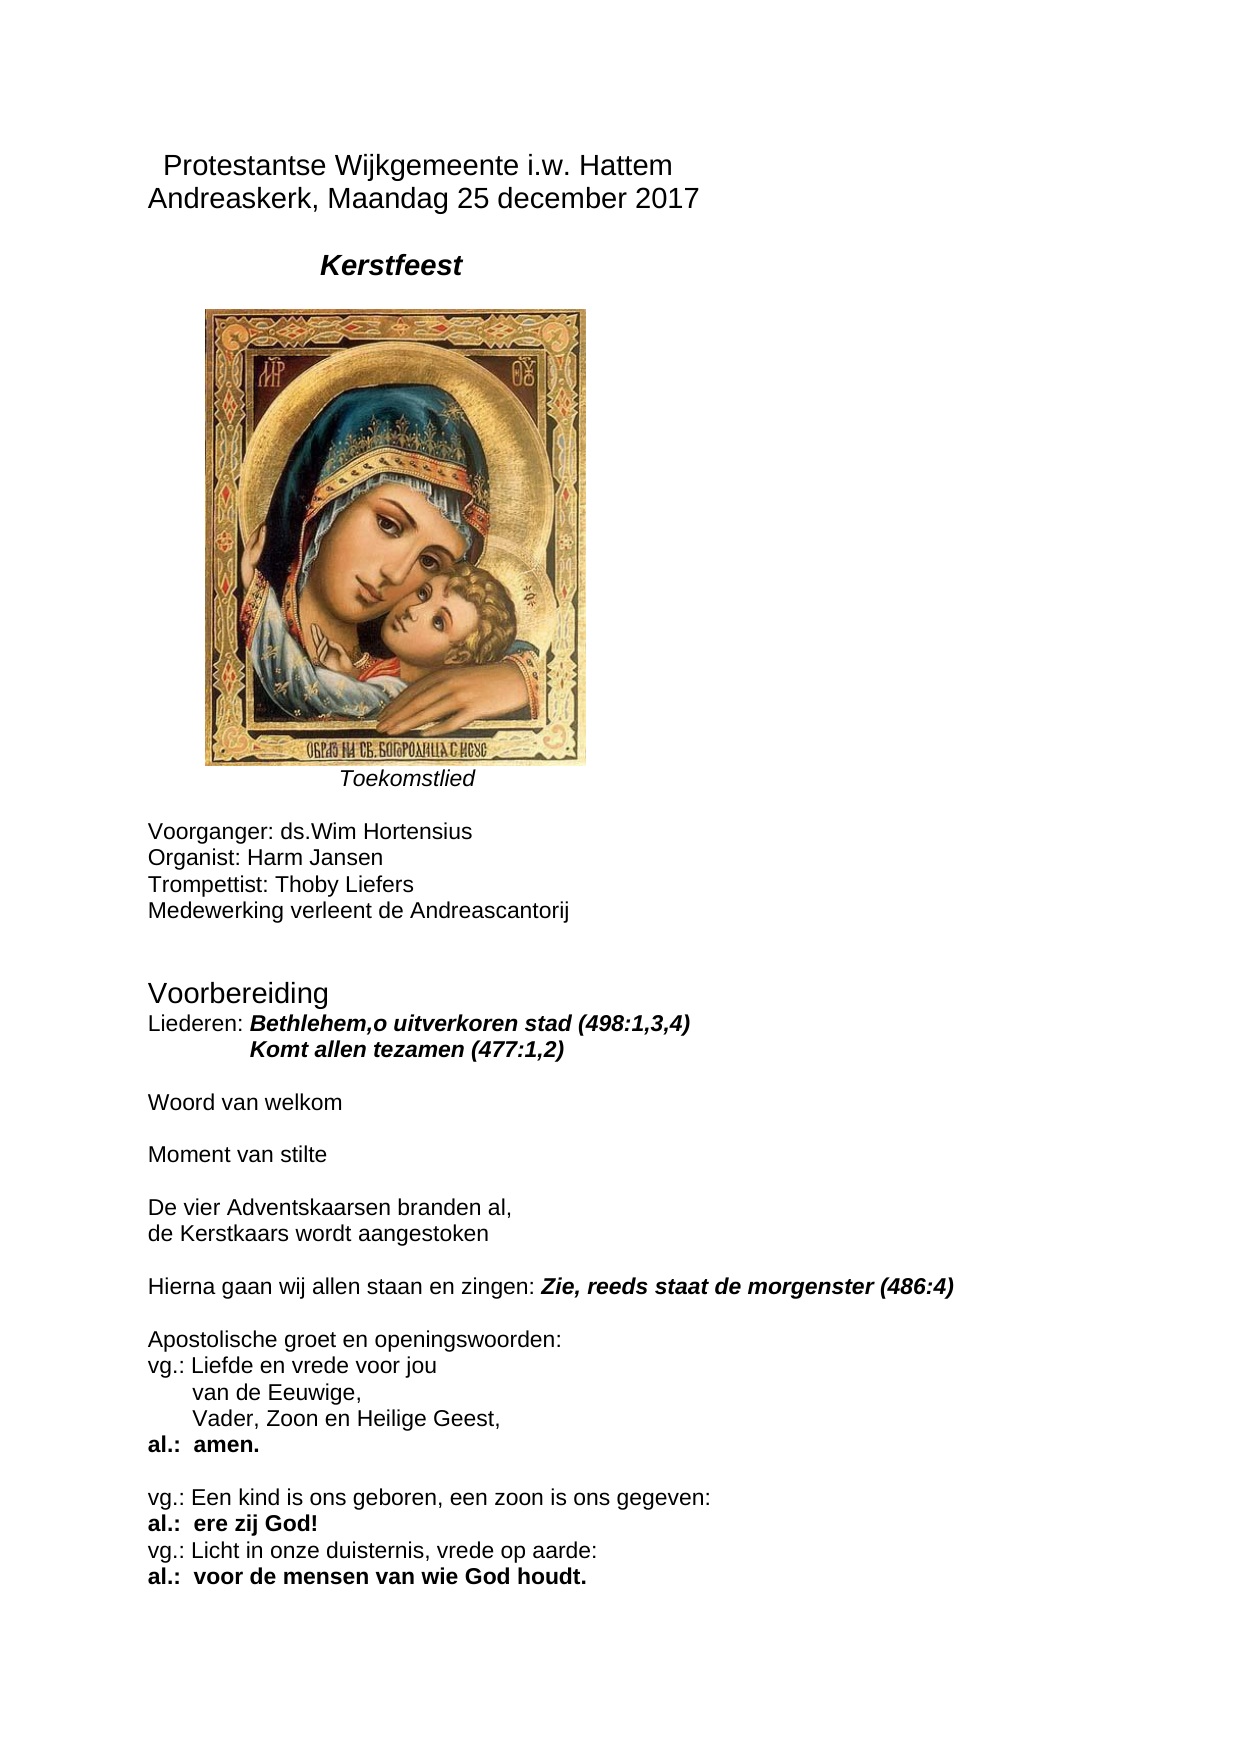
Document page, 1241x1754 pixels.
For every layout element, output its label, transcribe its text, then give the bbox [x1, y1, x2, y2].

text Voorganger: ds.Wim Hortensius [148, 818, 1093, 844]
text vg.: Een kind is ons geboren, een zoon is ons gegeven: [148, 1484, 1093, 1510]
text Andreaskerk, Maandag 25 december 2017 [148, 181, 1093, 215]
text Voorbereiding [148, 976, 1093, 1009]
text Vader, Zoon en Heilige Geest, [148, 1405, 1093, 1431]
text Trompettist: Thoby Liefers [148, 871, 1093, 897]
text Toekomstlied [148, 765, 1093, 792]
text Protestantse Wijkgemeente i.w. Hattem [148, 148, 1093, 181]
text Woord van welkom [148, 1089, 1093, 1115]
text al.: amen. [148, 1431, 1093, 1458]
text vg.: Liefde en vrede voor jou [148, 1352, 1093, 1378]
picture [205, 309, 586, 766]
text al.: ere zij God! [148, 1510, 1093, 1537]
text Moment van stilte [148, 1141, 1093, 1168]
text al.: voor de mensen van wie God houdt. [148, 1563, 1093, 1589]
text van de Eeuwige, [148, 1378, 1093, 1405]
text Organist: Harm Jansen [148, 844, 1093, 871]
text de Kerstkaars wordt aangestoken [148, 1220, 1093, 1247]
text Kerstfeest [148, 248, 1093, 282]
text Apostolische groet en openingswoorden: [148, 1326, 1093, 1352]
text Liederen: Bethlehem,o uitverkoren stad (498:1,3,4) [148, 1009, 1093, 1036]
text Komt allen tezamen (477:1,2) [148, 1036, 1093, 1062]
text vg.: Licht in onze duisternis, vrede op aarde: [148, 1537, 1093, 1563]
text De vier Adventskaarsen branden al, [148, 1194, 1093, 1220]
text Medewerking verleent de Andreascantorij [148, 897, 1093, 923]
text Hierna gaan wij allen staan en zingen: Zie, reeds staat de morgenster (486:4) [148, 1273, 1093, 1299]
